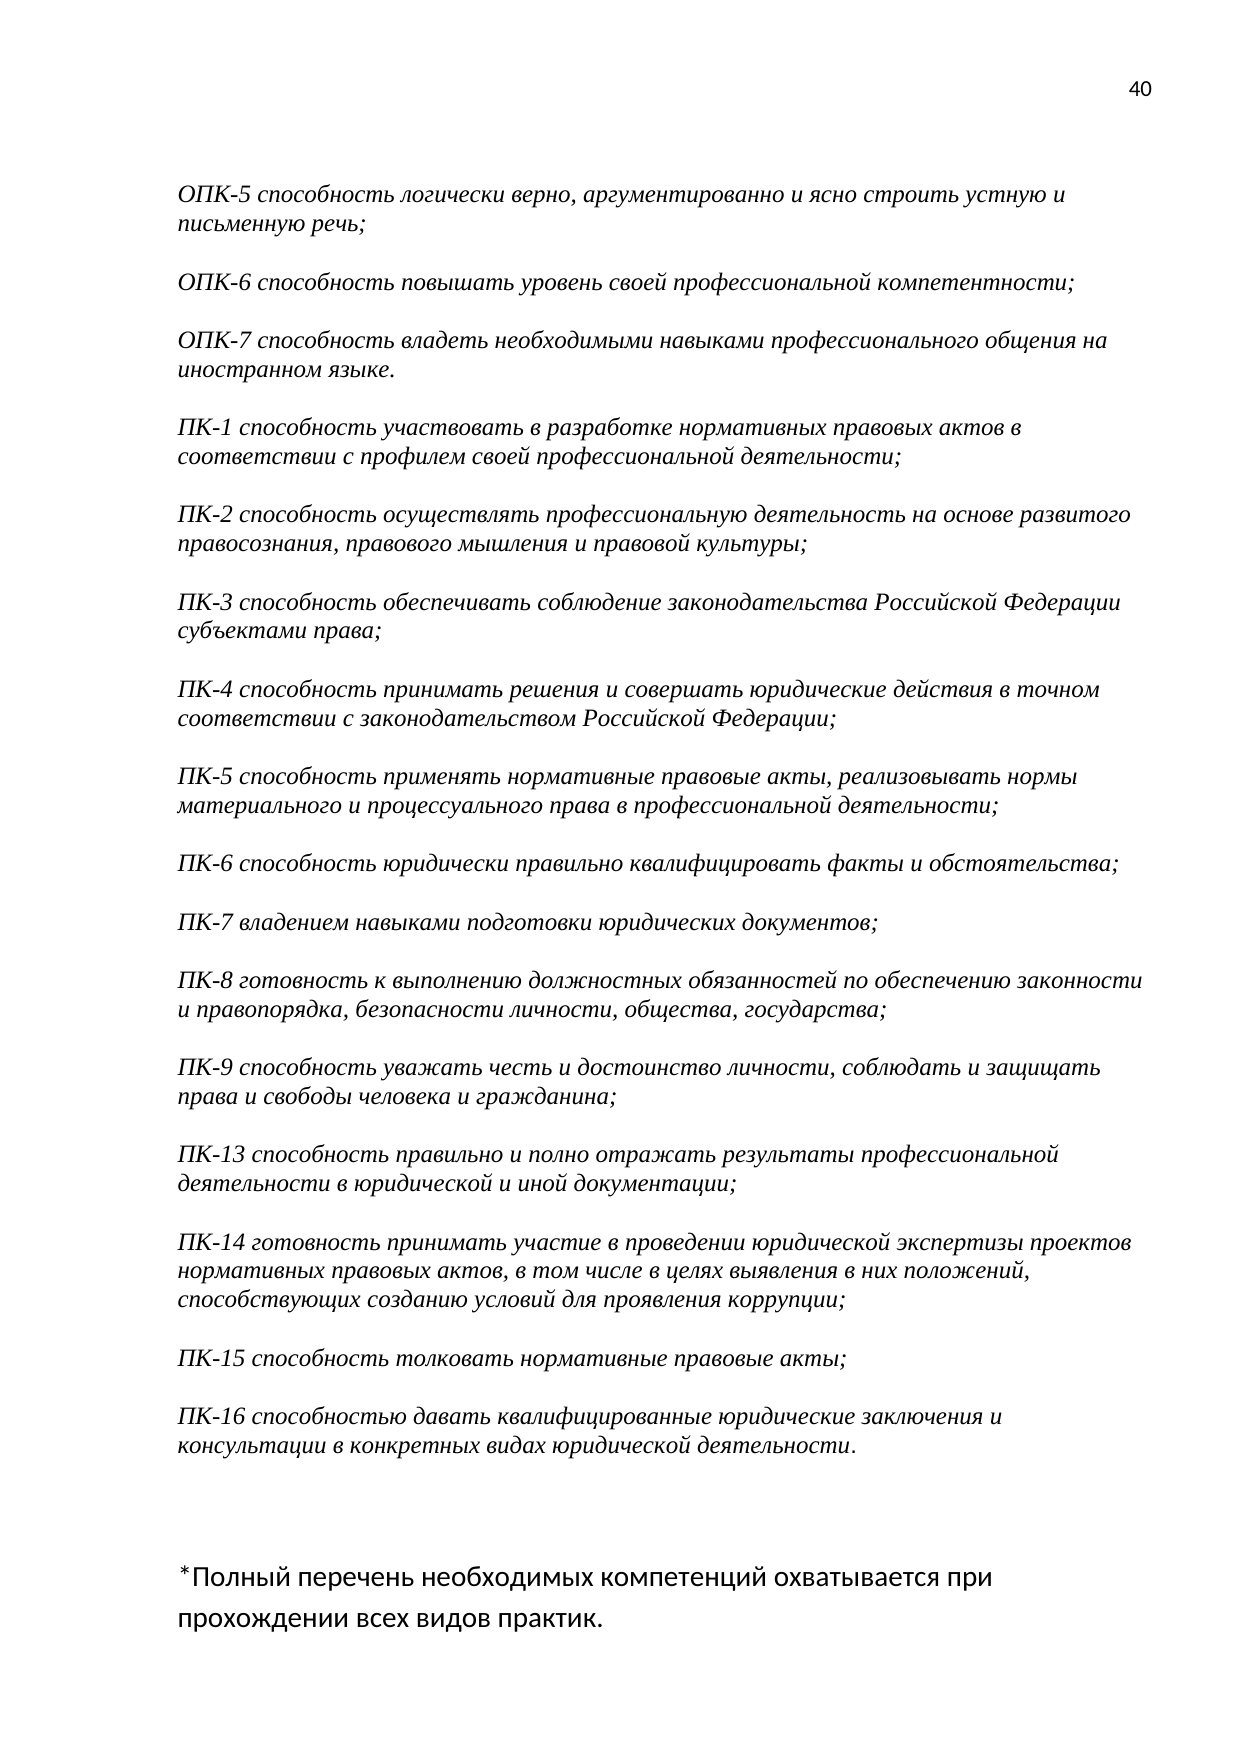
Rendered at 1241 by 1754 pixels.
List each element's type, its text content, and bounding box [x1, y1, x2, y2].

text *Полный перечень необходимых компетенций охватывается при прохождении всех видов практик. [177, 1558, 1152, 1635]
text ПК-14 готовность принимать участие в проведении юридической экспертизы проектов нормативных правовых актов, в том числе в целях выявления в них положений, способствующих созданию условий для проявления коррупции; [177, 1227, 1152, 1313]
text ПK-1 способность участвовать в разработке нормативных правовых актов в соответствии с профилем своей профессиональной деятельности; [177, 412, 1152, 470]
text ПK-5 способность применять нормативные правовые акты, реализовывать нормы материального и процессуального права в профессиональной деятельности; [177, 761, 1152, 819]
text ПK-2 способность осуществлять профессиональную деятельность на основе развитого правосознания, правового мышления и правовой культуры; [177, 499, 1152, 557]
text ОПК-7 способность владеть необходимыми навыками профессионального общения на иностранном языке. [177, 325, 1152, 383]
text ПK-8 готовность к выполнению должностных обязанностей по обеспечению законности и правопорядка, безопасности личности, общества, государства; [177, 965, 1152, 1023]
text ПК-13 способность правильно и полно отражать результаты профессиональной деятельности в юридической и иной документации; [177, 1139, 1152, 1197]
text ПK-4 способность принимать решения и совершать юридические действия в точном соответствии с законодательством Российской Федерации; [177, 674, 1152, 731]
text ОПК-5 способность логически верно, аргументированно и ясно строить устную и письменную речь; [177, 179, 1152, 237]
text ПК-7 владением навыками подготовки юридических документов; [177, 907, 1152, 936]
text ПК-15 способность толковать нормативные правовые акты; [177, 1343, 1152, 1371]
text ПК-3 способность обеспечивать соблюдение законодательства Российской Федерации субъектами права; [177, 587, 1152, 644]
text ОПК-6 способность повышать уровень своей профессиональной компетентности; [177, 267, 1152, 296]
text ПК-6 способность юридически правильно квалифицировать факты и обстоятельства; [177, 848, 1152, 877]
text ПK-9 способность уважать честь и достоинство личности, соблюдать и защищать права и свободы человека и гражданина; [177, 1052, 1152, 1110]
text ПК-16 способностью давать квалифицированные юридические заключения и консультации в конкретных видах юридической деятельности. [177, 1401, 1152, 1459]
